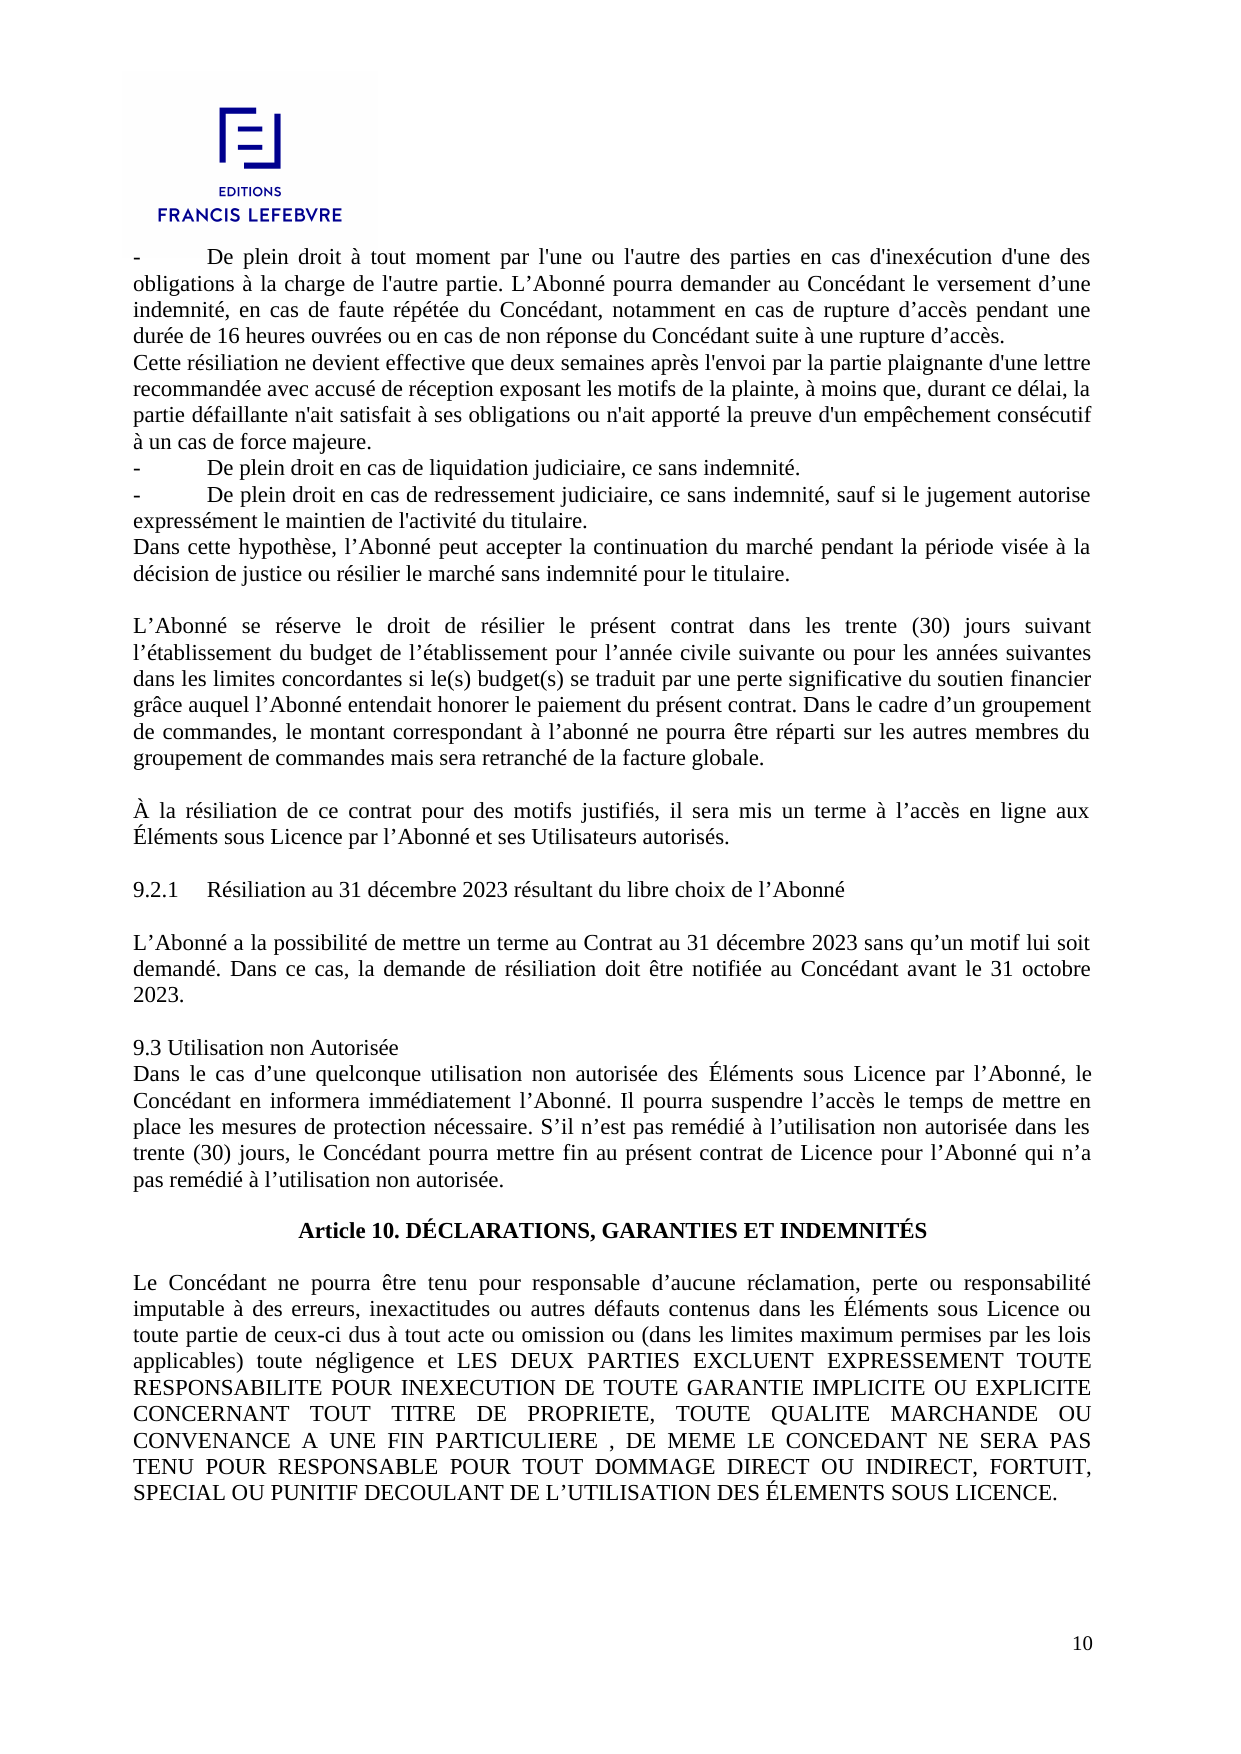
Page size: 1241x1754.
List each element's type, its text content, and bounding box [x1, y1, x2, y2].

list De plein droit en cas de liquidation judiciaire, ce sans indemnité. [133, 454, 1093, 481]
text À la résiliation de ce contrat pour des motifs justifiés, il sera mis un terme à l’accès en ligne aux Éléments sous Licence par l’Abonné et ses Utilisateurs autorisés. [133, 797, 1093, 849]
text Cette résiliation ne devient effective que deux semaines après l'envoi par la partie plaignante d'une lettre recommandée avec accusé de réception exposant les motifs de la plainte, à moins que, durant ce délai, la partie défaillante n'ait satisfait à ses obligations ou n'ait apporté la preuve d'un empêchement consécutif à un cas de force majeure. [133, 349, 1093, 454]
text Dans le cas d’une quelconque utilisation non autorisée des éléments sous Licence par l’Abonné, le Concédant en informera immédiatement l’Abonné. Il pourra suspendre l’accès le temps de mettre en place les mesures de protection nécessaire. S’il n’est pas remédié à l’utilisation non autorisée dans les trente (30) jours, le Concédant pourra mettre fin au présent contrat de Licence pour l’Abonné qui n’a pas remédié à l’utilisation non autorisée. [133, 1060, 1093, 1192]
picture [122, 71, 378, 258]
list De plein droit en cas de redressement judiciaire, ce sans indemnité, sauf si le jugement autorise expressément le maintien de l'activité du titulaire. [133, 481, 1093, 533]
text L’Abonné se réserve le droit de résilier le présent contrat dans les trente (30) jours suivant l’établissement du budget de l’établissement pour l’année civile suivante ou pour les années suivantes dans les limites concordantes si le(s) budget(s) se traduit par une perte significative du soutien financier grâce auquel l’Abonné entendait honorer le paiement du présent contrat. Dans le cadre d’un groupement de commandes, le montant correspondant à l’abonné ne pourra être réparti sur les autres membres du groupement de commandes mais sera retranché de la facture globale. [133, 612, 1093, 771]
text Dans cette hypothèse, l’Abonné peut accepter la continuation du marché pendant la période visée à la décision de justice ou résilier le marché sans indemnité pour le titulaire. [133, 533, 1093, 586]
text 9.3 Utilisation non Autorisée [133, 1034, 1093, 1060]
list De plein droit à tout moment par l'une ou l'autre des parties en cas d'inexécution d'une des obligations à la charge de l'autre partie. L’Abonné pourra demander au Concédant le versement d’une indemnité, en cas de faute répétée du Concédant, notamment en cas de rupture d’accès pendant une durée de 16 heures ouvrées ou en cas de non réponse du Concédant suite à une rupture d’accès. [133, 243, 1093, 349]
text L’Abonné a la possibilité de mettre un terme au Contrat au 31 décembre 2023 sans qu’un motif lui soit demandé. Dans ce cas, la demande de résiliation doit être notifiée au Concédant avant le 31 octobre 2023. [133, 929, 1093, 1008]
text Le Concédant ne pourra être tenu pour responsable d’aucune réclamation, perte ou responsabilité imputable à des erreurs, inexactitudes ou autres défauts contenus dans les Éléments sous Licence ou toute partie de ceux-ci dus à tout acte ou omission ou (dans les limites maximum permises par les lois applicables) toute négligence et LES DEUX PARTIES EXCLUENT EXPRESSEMENT TOUTE RESPONSABILITE POUR INEXECUTION DE TOUTE GARANTIE IMPLICITE OU EXPLICITE CONCERNANT TOUT TITRE DE PROPRIETE, TOUTE QUALITE MARCHANDE OU CONVENANCE A UNE FIN PARTICULIERE , DE MEME LE CONCEDANT NE SERA PAS TENU POUR RESPONSABLE POUR TOUT DOMMAGE DIRECT OU INDIRECT, FORTUIT, SPECIAL OU PUNITIF DECOULANT DE L’UTILISATION DES ÉLEMENTS SOUS LICENCE. [133, 1268, 1093, 1506]
text 9.2.1 Résiliation au 31 décembre 2023 résultant du libre choix de l’Abonné [133, 876, 1093, 902]
text Article 10. DÉCLARATIONS, GARANTIES ET INDEMNITÉS [133, 1217, 1093, 1243]
